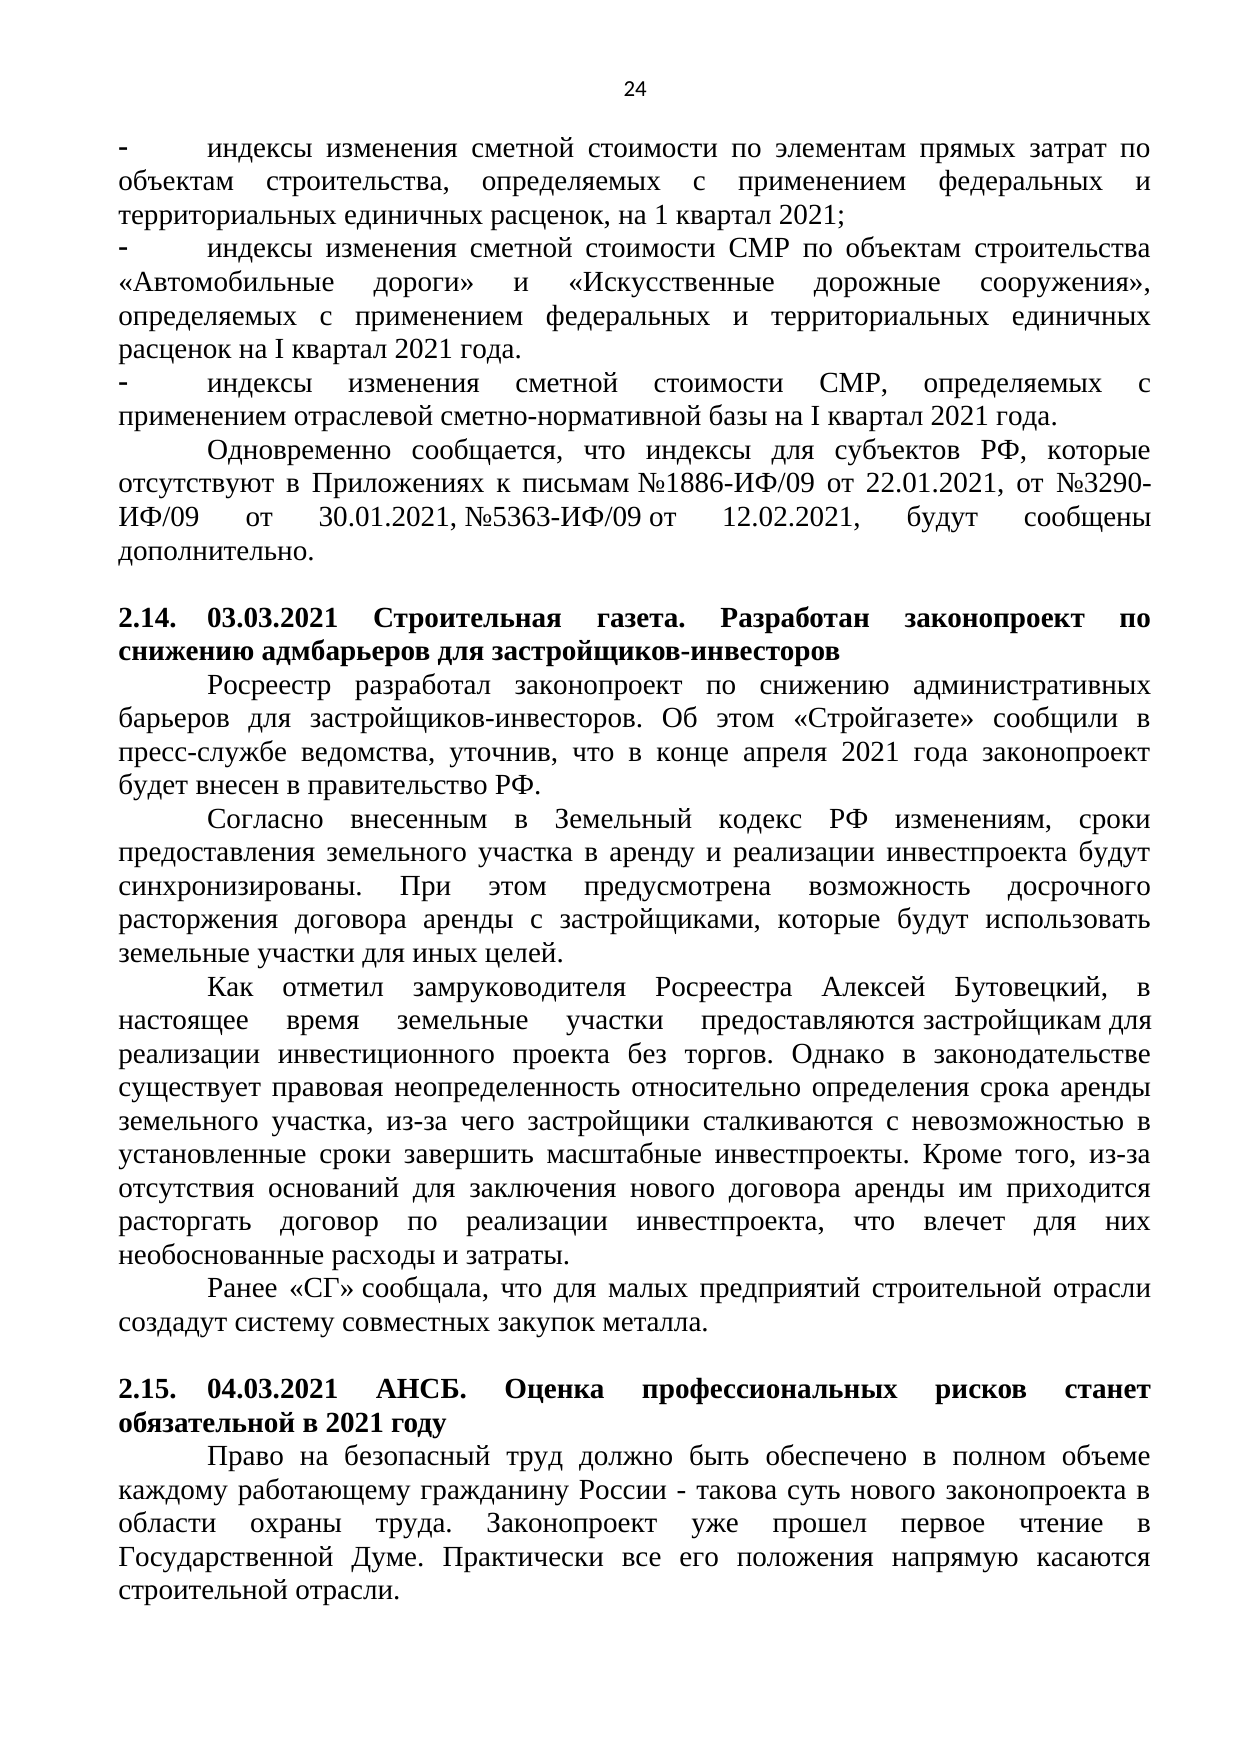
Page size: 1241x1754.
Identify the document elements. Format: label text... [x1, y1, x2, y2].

list индексы изменения сметной стоимости СМР, определяемых с применением отраслевой сметно-нормативной базы на I квартал 2021 года. [118, 365, 1152, 432]
text Право на безопасный труд должно быть обеспечено в полном объеме каждому работающему гражданину России - такова суть нового законопроекта в области охраны труда. Законопроект уже прошел первое чтение в Государственной Думе. Практически все его положения напрямую касаются строительной отрасли. [118, 1438, 1152, 1606]
subtitle 03.03.2021 Строительная газета. Разработан законопроект по снижению адмбарьеров для застройщиков-инвесторов [118, 600, 1152, 667]
list индексы изменения сметной стоимости СМР по объектам строительства «Автомобильные дороги» и «Искусственные дорожные сооружения», определяемых с применением федеральных и территориальных единичных расценок на I квартал 2021 года. [118, 231, 1152, 365]
subtitle 04.03.2021 АНСБ. Оценка профессиональных рисков станет обязательной в 2021 году [118, 1371, 1152, 1438]
list индексы изменения сметной стоимости по элементам прямых затрат по объектам строительства, определяемых с применением федеральных и территориальных единичных расценок, на 1 квартал 2021; [118, 130, 1152, 231]
text Росреестр разработал законопроект по снижению административных барьеров для застройщиков-инвесторов. Об этом «Стройгазете» сообщили в пресс-службе ведомства, уточнив, что в конце апреля 2021 года законопроект будет внесен в правительство РФ. [118, 667, 1152, 801]
text Как отметил замруководителя Росреестра Алексей Бутовецкий, в настоящее время земельные участки предоставляются застройщикам для реализации инвестиционного проекта без торгов. Однако в законодательстве существует правовая неопределенность относительно определения срока аренды земельного участка, из-за чего застройщики сталкиваются с невозможностью в установленные сроки завершить масштабные инвестпроекты. Кроме того, из-за отсутствия оснований для заключения нового договора аренды им приходится расторгать договор по реализации инвестпроекта, что влечет для них необоснованные расходы и затраты. [118, 969, 1152, 1271]
text Ранее «СГ» сообщала, что для малых предприятий строительной отрасли создадут систему совместных закупок металла. [118, 1271, 1152, 1338]
text Согласно внесенным в Земельный кодекс РФ изменениям, сроки предоставления земельного участка в аренду и реализации инвестпроекта будут синхронизированы. При этом предусмотрена возможность досрочного расторжения договора аренды с застройщиками, которые будут использовать земельные участки для иных целей. [118, 801, 1152, 969]
text Одновременно сообщается, что индексы для субъектов РФ, которые отсутствуют в Приложениях к письмам №1886-ИФ/09 от 22.01.2021, от №3290-ИФ/09 от 30.01.2021, №5363-ИФ/09 от 12.02.2021, будут сообщены дополнительно. [118, 432, 1152, 566]
